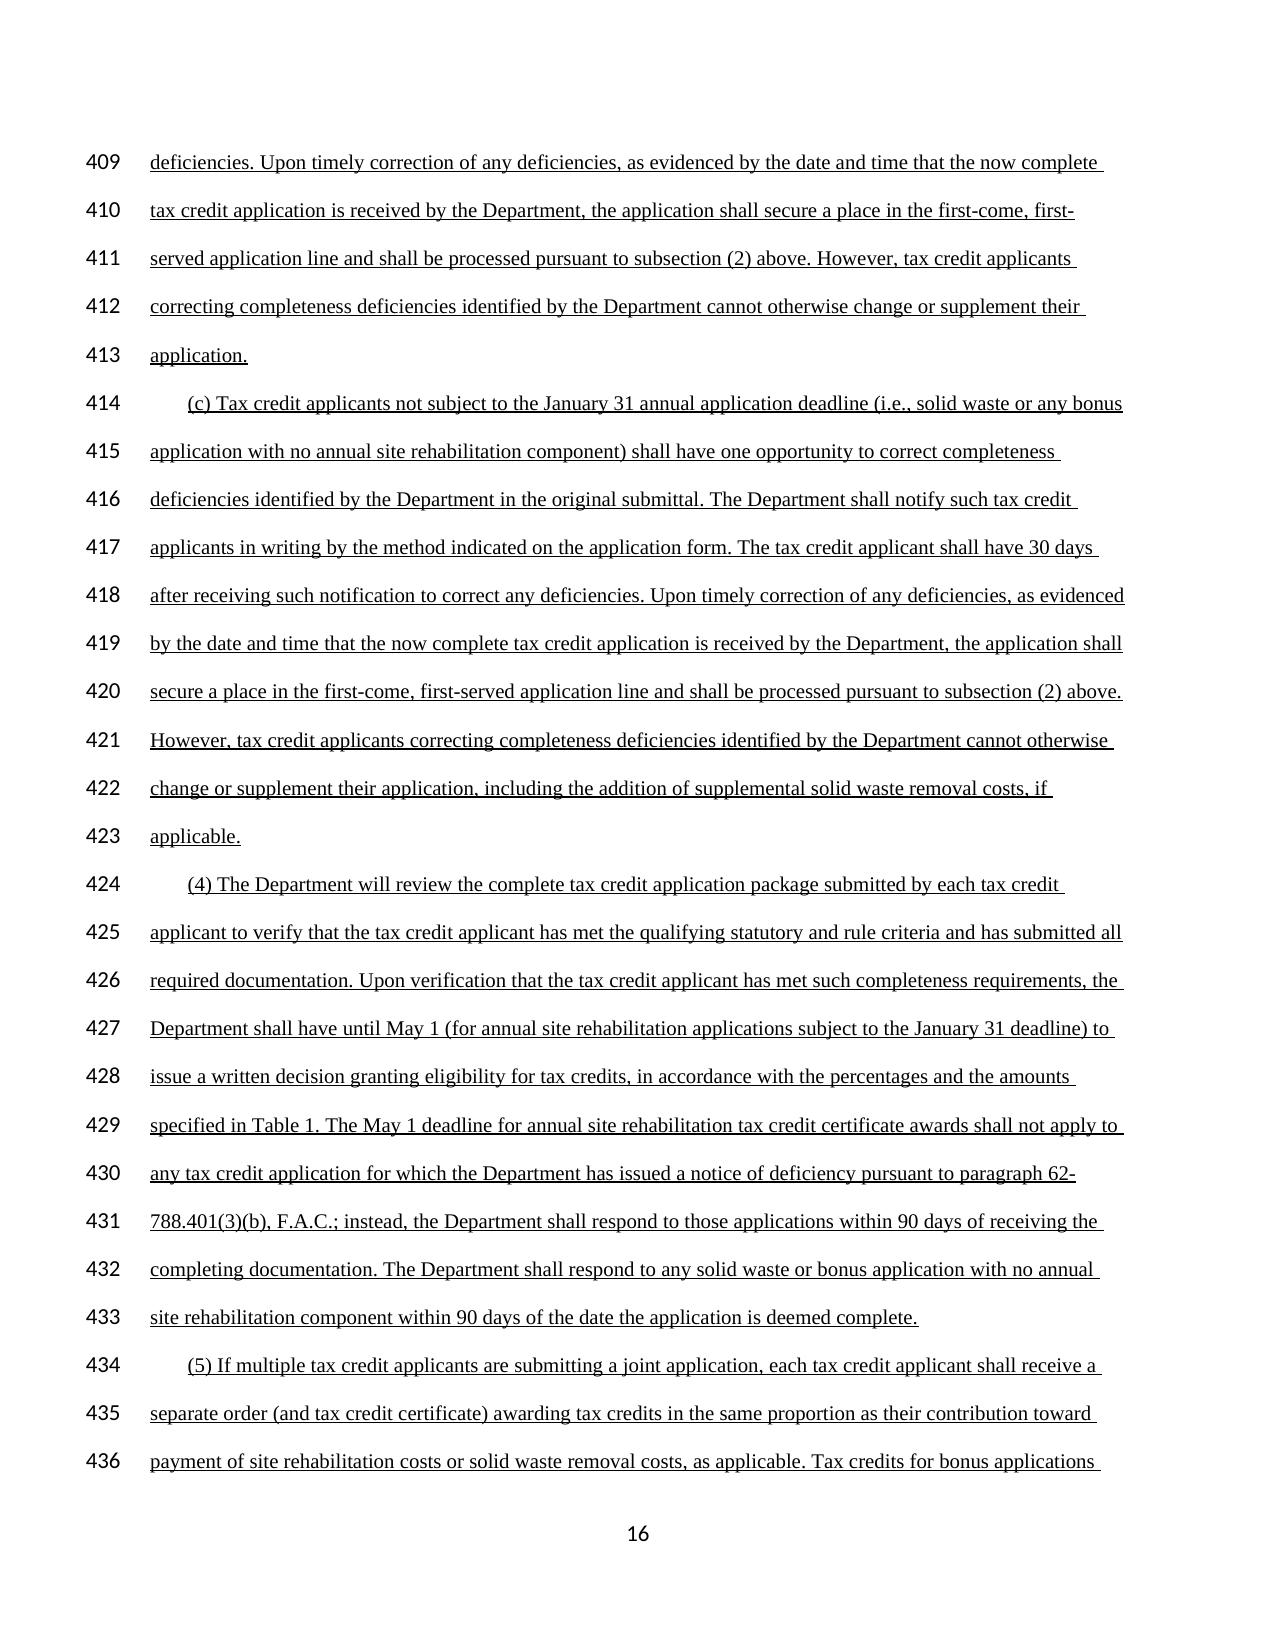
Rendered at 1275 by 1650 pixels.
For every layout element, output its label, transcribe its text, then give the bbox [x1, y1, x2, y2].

text (c) Tax credit applicants not subject to the January 31 annual application deadline (i.e., solid waste or any bonus application with no annual site rehabilitation component) shall have one opportunity to correct completeness deficiencies identified by the Department in the original submittal. The Department shall notify such tax credit applicants in writing by the method indicated on the application form. The tax credit applicant shall have 30 days after receiving such notification to correct any deficiencies. Upon timely correction of any deficiencies, as evidenced by the date and time that the now complete tax credit application is received by the Department, the application shall secure a place in the first-come, first-served application line and shall be processed pursuant to subsection (2) above. However, tax credit applicants correcting completeness deficiencies identified by the Department cannot otherwise change or supplement their application, including the addition of supplemental solid waste removal costs, if applicable. [150, 605, 1125, 848]
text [150, 150, 1125, 367]
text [150, 1353, 1125, 1473]
text (4) The Department will review the complete tax credit application package submitted by each tax credit applicant to verify that the tax credit applicant has met the qualifying statutory and rule criteria and has submitted all required documentation. Upon verification that the tax credit applicant has met such completeness requirements, the Department shall have until May 1 (for annual site rehabilitation applications subject to the January 31 deadline) to issue a written decision granting eligibility for tax credits, in accordance with the percentages and the amounts specified in Table 1. The May 1 deadline for annual site rehabilitation tax credit certificate awards shall not apply to any tax credit application for which the Department has issued a notice of deficiency pursuant to paragraph 62-788.401(3)(b), F.A.C.; instead, the Department shall respond to those applications within 90 days of receiving the completing documentation. The Department shall respond to any solid waste or bonus application with no annual site rehabilitation component within 90 days of the date the application is deemed complete. [150, 872, 1125, 1329]
text (c) Tax credit applicants not subject to the January 31 annual application deadline (i.e., solid waste or any bonus application with no annual site rehabilitation component) shall have one opportunity to correct completeness deficiencies identified by the Department in the original submittal. The Department shall notify such tax credit applicants in writing by the method indicated on the application form. The tax credit applicant shall have 30 days after receiving such notification to correct any deficiencies. Upon timely correction of any deficiencies, as evidenced by the date and time that the now complete tax credit application is received by the Department, the application shall secure a place in the first-come, first-served application line and shall be processed pursuant to subsection (2) above. However, tax credit applicants correcting completeness deficiencies identified by the Department cannot otherwise change or supplement their application, including the addition of supplemental solid waste removal costs, if applicable. [150, 391, 1125, 604]
